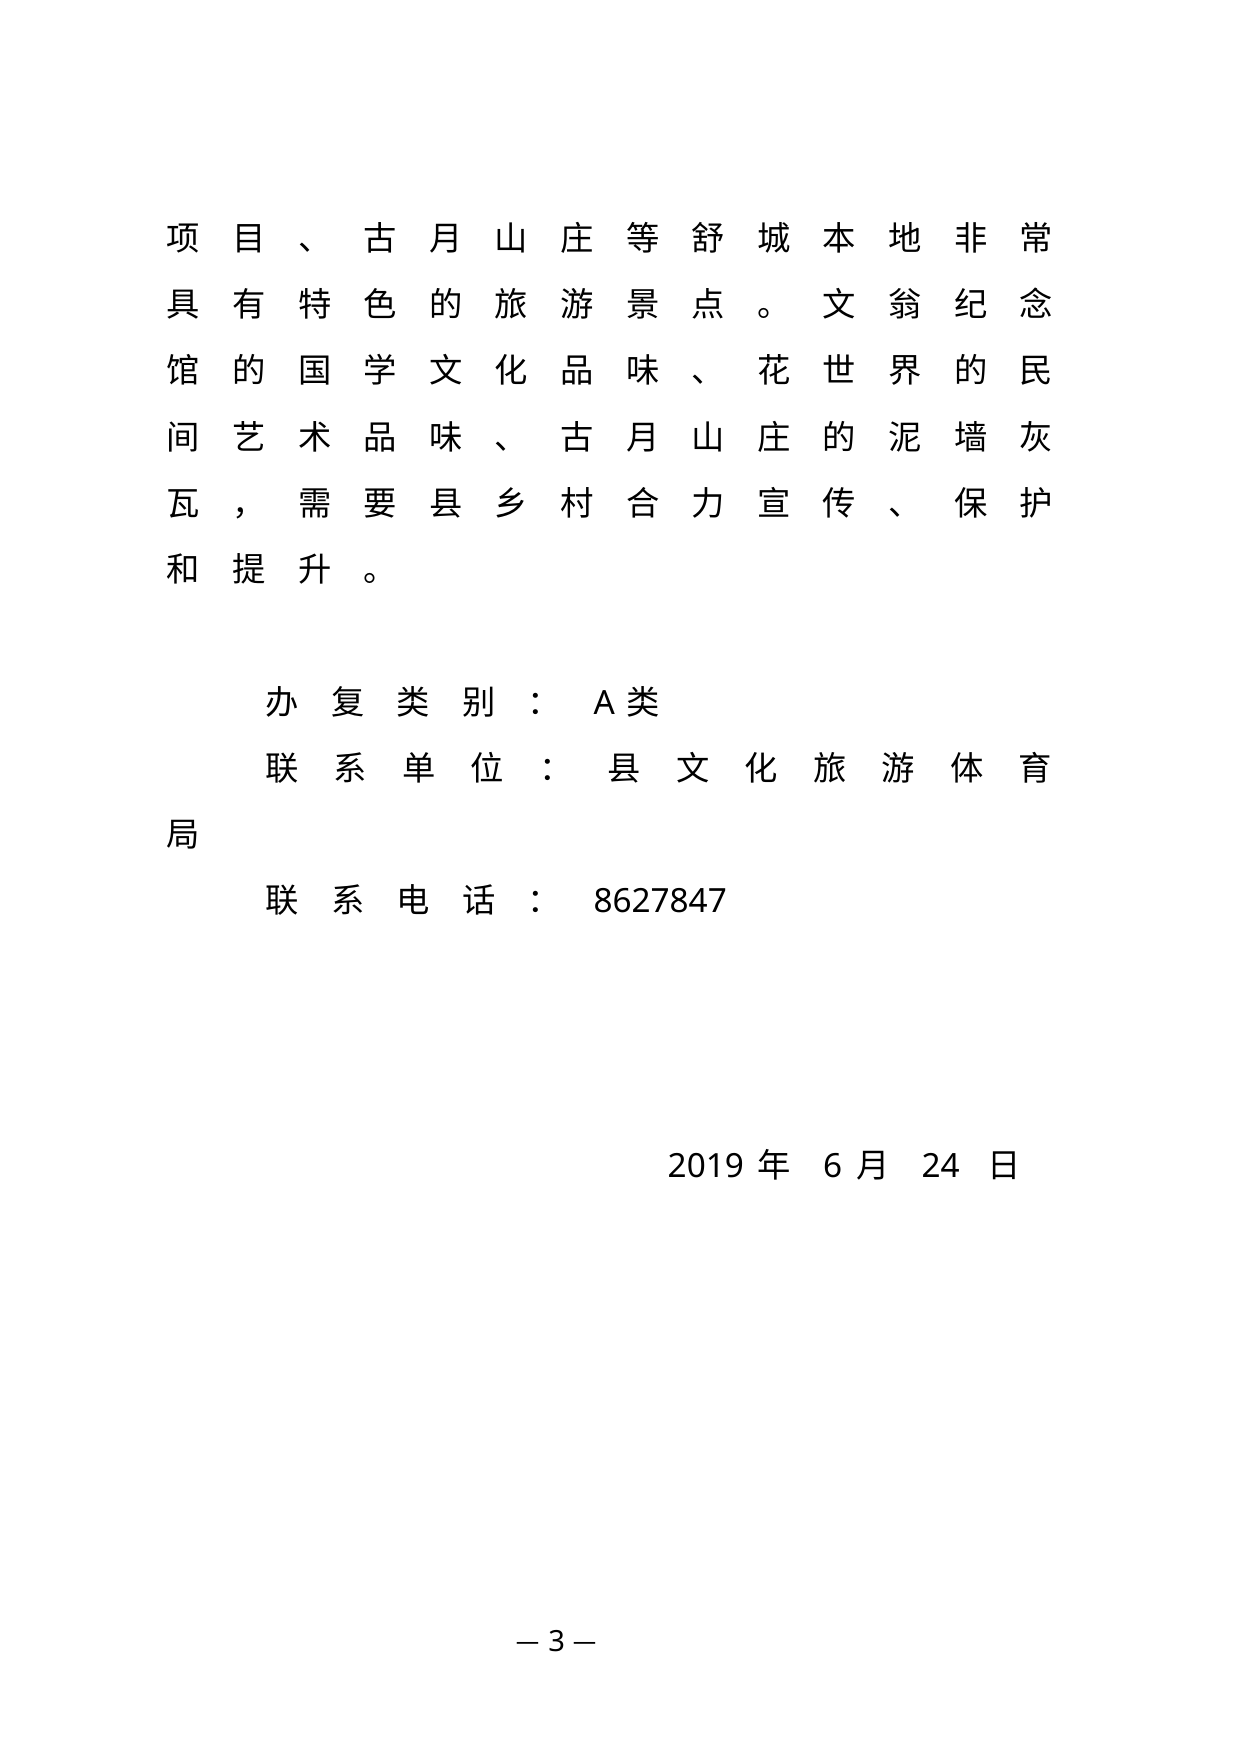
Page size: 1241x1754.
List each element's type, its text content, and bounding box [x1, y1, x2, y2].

text 2019年6月24日 [167, 1130, 1085, 1197]
text 办复类别：A类 [167, 667, 1085, 733]
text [167, 203, 1085, 600]
text 联系电话：8627847 [167, 865, 1085, 932]
text 联系单位：县文化旅游体育局 [167, 733, 1085, 865]
